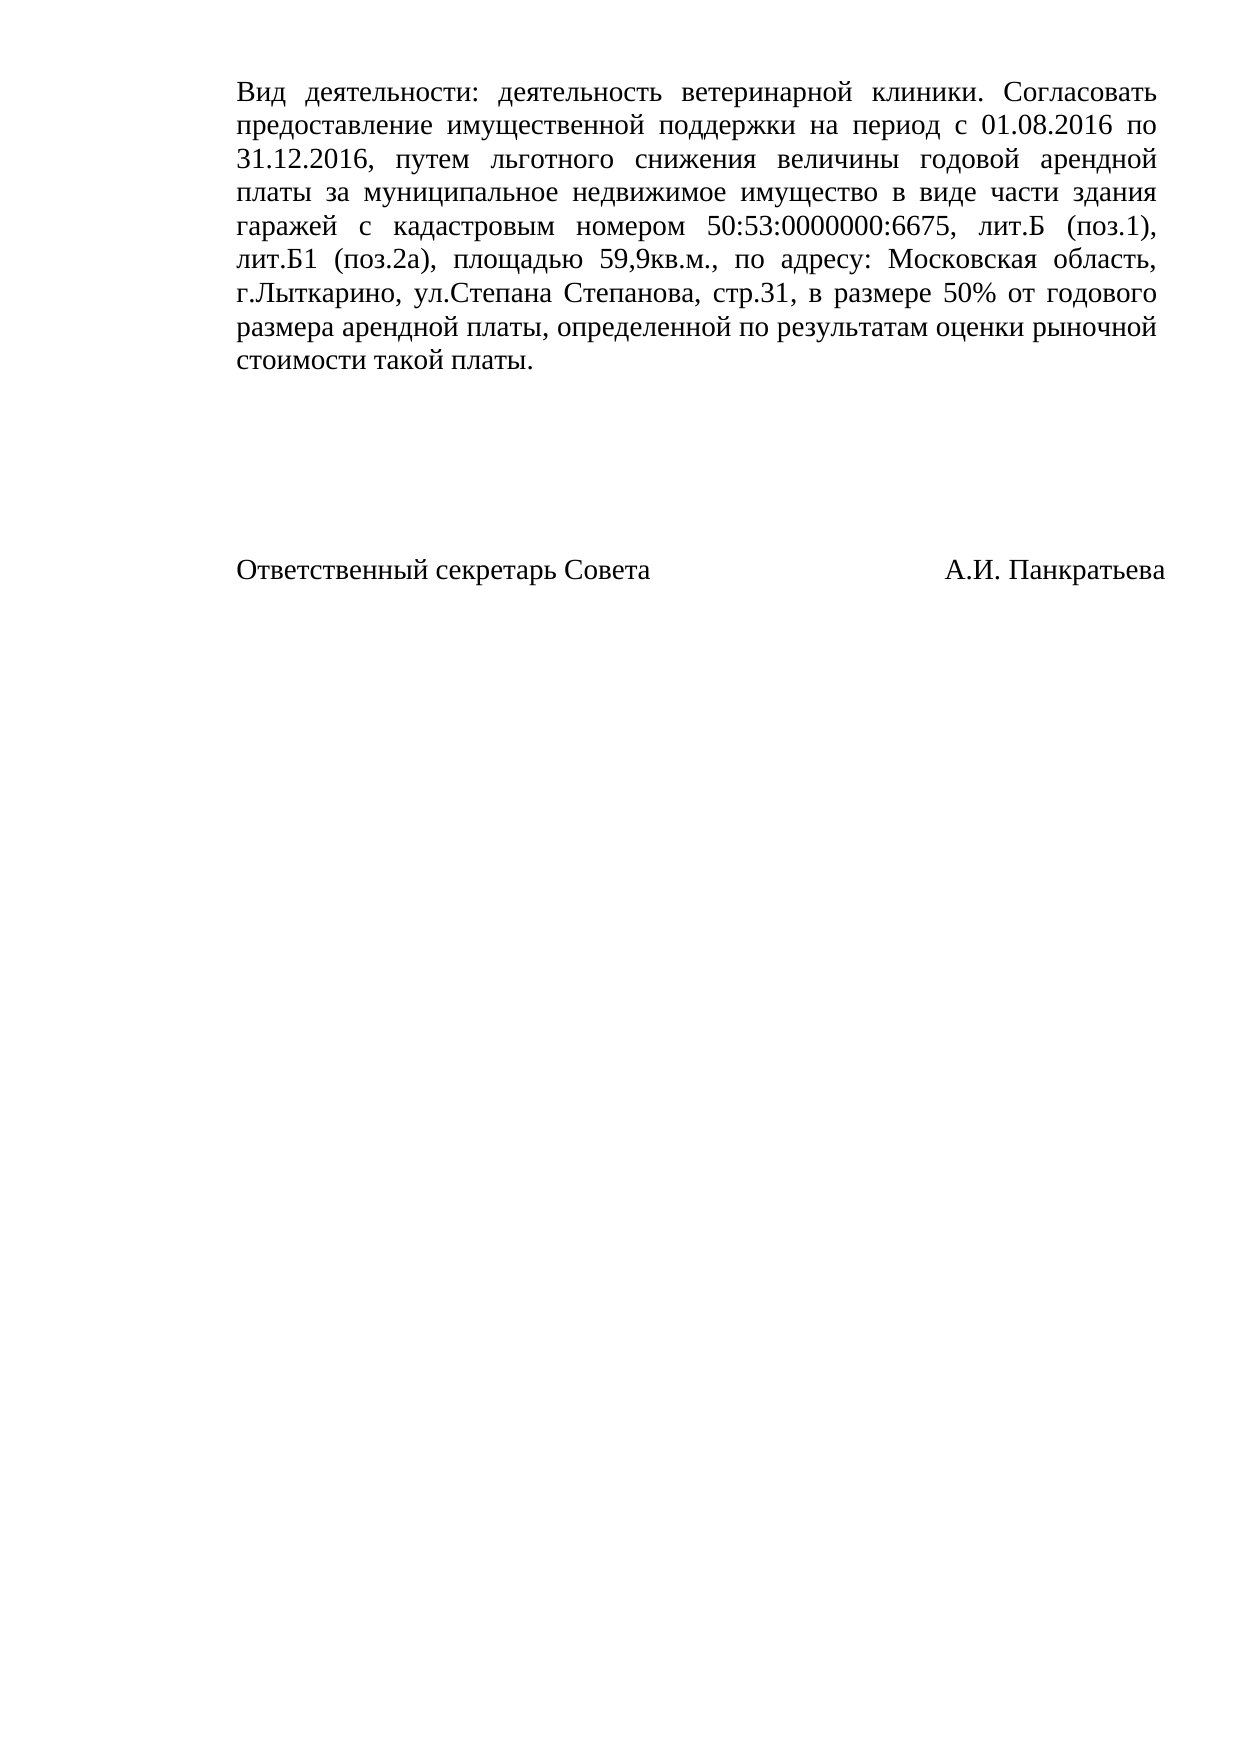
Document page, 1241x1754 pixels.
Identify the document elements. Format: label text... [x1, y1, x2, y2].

list Вид деятельности: деятельность ветеринарной клиники. Согласовать предоставление имущественной поддержки на период с 01.08.2016 по 31.12.2016, путем льготного снижения величины годовой арендной платы за муниципальное недвижимое имущество в виде части здания гаражей с кадастровым номером 50:53:0000000:6675, лит.Б (поз.1), лит.Б1 (поз.2а), площадью 59,9кв.м., по адресу: Московская область, г.Лыткарино, ул.Степана Степанова, стр.31, в размере 50% от годового размера арендной платы, определенной по результатам оценки рыночной стоимости такой платы. [236, 74, 1158, 376]
text Ответственный секретарь Совета А.И. Панкратьева [236, 552, 1167, 586]
